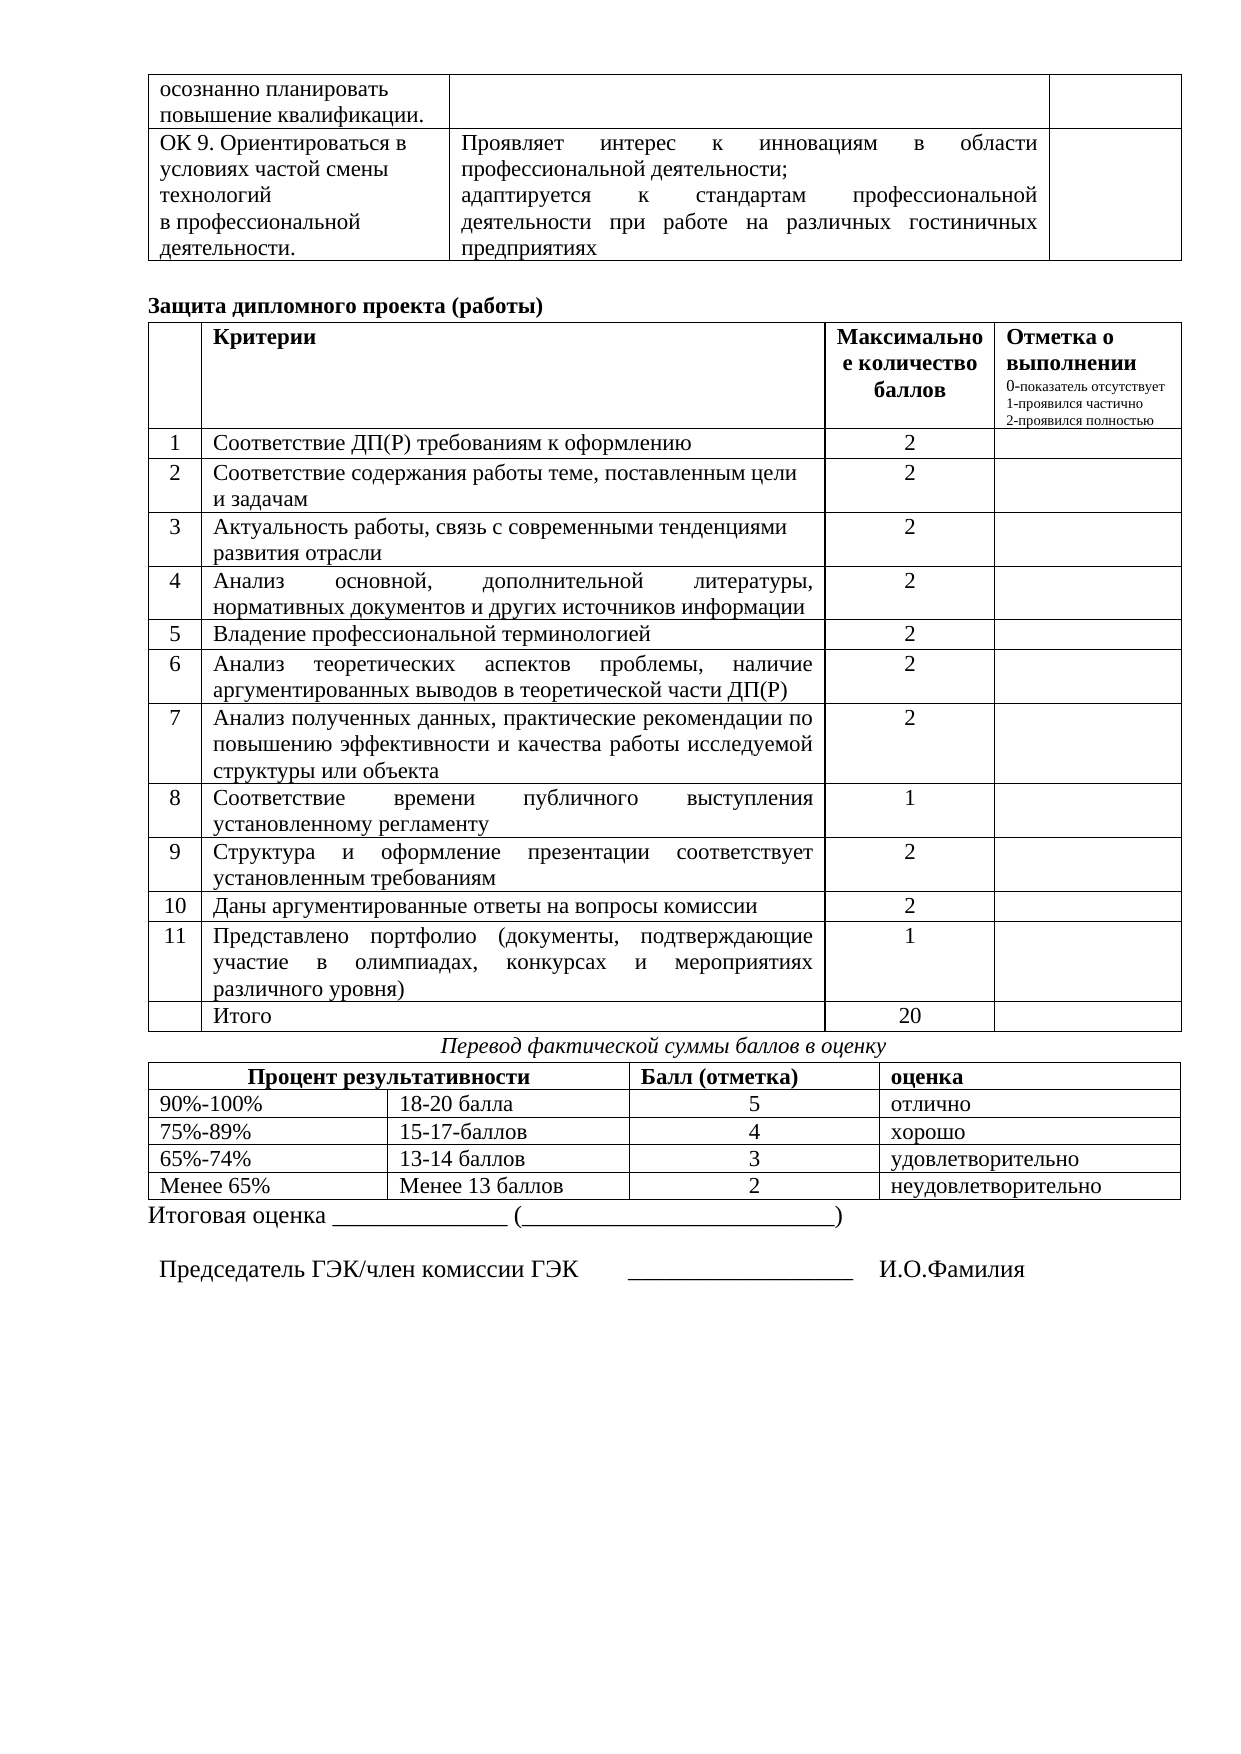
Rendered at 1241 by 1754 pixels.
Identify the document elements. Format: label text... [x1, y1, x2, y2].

table_cell [995, 922, 1181, 1001]
table_cell 8 [149, 784, 201, 837]
table_cell 2 [826, 459, 994, 512]
table_cell [1050, 129, 1181, 260]
table_cell Анализ полученных данных, практические рекомендации по повышению эффективности и качества работы исследуемой структуры или объекта [202, 704, 824, 783]
table_cell 18-20 балла [388, 1090, 629, 1117]
table_cell [995, 704, 1181, 783]
table_cell 20 [826, 1002, 994, 1031]
table_cell Менее 65% [149, 1173, 387, 1199]
table_cell 2 [149, 459, 201, 512]
text Перевод фактической суммы баллов в оценку [148, 1032, 1181, 1058]
table_header оценка [880, 1063, 1180, 1089]
table_cell 2 [826, 513, 994, 566]
table_header Процент результативности [149, 1063, 629, 1089]
table_cell 5 [149, 620, 201, 649]
text Итоговая оценка ______________ (_________________________) [148, 1200, 1181, 1229]
table_cell 2 [826, 620, 994, 649]
text Защита дипломного проекта (работы) [148, 292, 1240, 318]
table_cell отлично [880, 1090, 1180, 1117]
table_header Максимальное количество баллов [826, 323, 994, 428]
table_cell [995, 459, 1181, 512]
table_cell [995, 567, 1181, 619]
table_header [149, 323, 201, 428]
table_cell 7 [149, 704, 201, 783]
table_cell [995, 429, 1181, 458]
table_cell Проявляет интерес к инновациям в области профессиональной деятельности; адаптируется к стандартам профессиональной деятельности при работе на различных гостиничных предприятиях [450, 129, 1049, 260]
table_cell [149, 75, 449, 128]
table_cell Менее 13 баллов [388, 1173, 629, 1199]
table_cell Анализ теоретических аспектов проблемы, наличие аргументированных выводов в теоретической части ДП(Р) [202, 650, 824, 703]
table_cell Актуальность работы, связь с современными тенденциями развития отрасли [202, 513, 824, 566]
table_cell [1050, 75, 1181, 128]
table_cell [450, 75, 1049, 128]
table_cell 2 [826, 838, 994, 891]
table_cell Соответствие содержания работы теме, поставленным цели и задачам [202, 459, 824, 512]
table_cell 2 [826, 892, 994, 921]
table_cell Структура и оформление презентации соответствует установленным требованиям [202, 838, 824, 891]
table_header Балл (отметка) [630, 1063, 879, 1089]
table_cell 1 [826, 784, 994, 837]
table_cell [995, 650, 1181, 703]
table_cell 9 [149, 838, 201, 891]
table_cell Итого [202, 1002, 824, 1031]
table_cell 1 [149, 429, 201, 458]
table_cell ОК 9. Ориентироваться в условиях частой смены технологий в профессиональной деятельности. [149, 129, 449, 260]
table_cell 10 [149, 892, 201, 921]
table_cell 15-17-баллов [388, 1118, 629, 1144]
table_cell 2 [826, 567, 994, 619]
table_cell 5 [630, 1090, 879, 1117]
table_cell 65%-74% [149, 1145, 387, 1172]
table_header __________________ [617, 1254, 868, 1311]
table_cell [995, 513, 1181, 566]
table_cell Анализ основной, дополнительной литературы, нормативных документов и других источников информации [202, 567, 824, 619]
table_cell 2 [826, 650, 994, 703]
table_cell 2 [826, 429, 994, 458]
table_cell 1 [826, 922, 994, 1001]
table_header Председатель ГЭК/член комиссии ГЭК [148, 1254, 617, 1311]
table_cell 11 [149, 922, 201, 1001]
table_cell 2 [630, 1173, 879, 1199]
table_cell неудовлетворительно [880, 1173, 1180, 1199]
table_cell Соответствие ДП(Р) требованиям к оформлению [202, 429, 824, 458]
table_cell 3 [149, 513, 201, 566]
table_cell [995, 892, 1181, 921]
table_cell [149, 1002, 201, 1031]
table_cell [995, 784, 1181, 837]
table_cell Представлено портфолио (документы, подтверждающие участие в олимпиадах, конкурсах и мероприятиях различного уровня) [202, 922, 824, 1001]
table_header Критерии [202, 323, 824, 428]
table_cell Даны аргументированные ответы на вопросы комиссии [202, 892, 824, 921]
table_cell 3 [630, 1145, 879, 1172]
table_cell хорошо [880, 1118, 1180, 1144]
table_cell [995, 1002, 1181, 1031]
table_cell 75%-89% [149, 1118, 387, 1144]
table_header Отметка о выполнении 0-показатель отсутствует 1-проявился частично 2-проявился полностью [995, 323, 1181, 428]
table_cell [995, 838, 1181, 891]
table_cell [995, 620, 1181, 649]
table_cell 90%-100% [149, 1090, 387, 1117]
table_cell 2 [826, 704, 994, 783]
table_header И.О.Фамилия [868, 1254, 1144, 1311]
table_cell 4 [630, 1118, 879, 1144]
table_cell 6 [149, 650, 201, 703]
table_cell удовлетворительно [880, 1145, 1180, 1172]
table_cell 13-14 баллов [388, 1145, 629, 1172]
table_cell Соответствие времени публичного выступления установленному регламенту [202, 784, 824, 837]
table_cell 4 [149, 567, 201, 619]
table_cell Владение профессиональной терминологией [202, 620, 824, 649]
